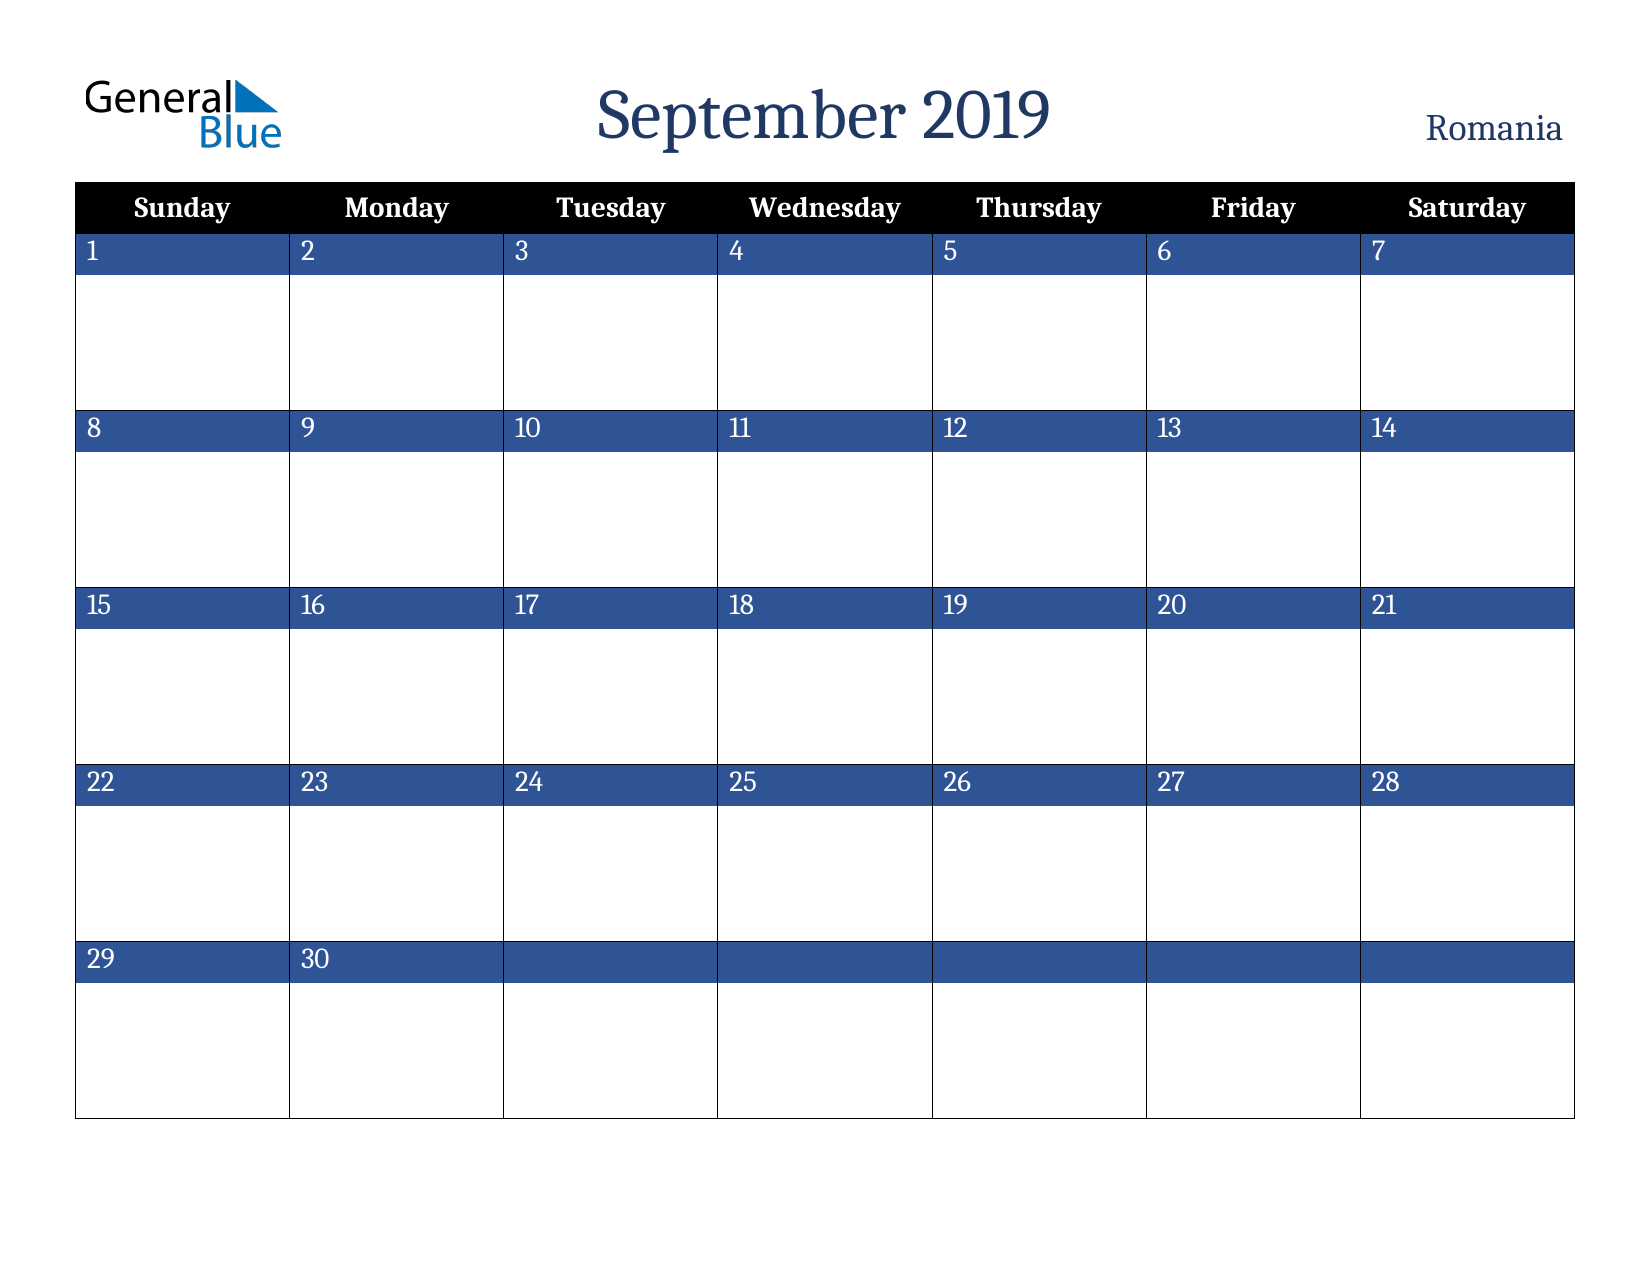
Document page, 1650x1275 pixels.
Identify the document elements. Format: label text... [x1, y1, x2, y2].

table_cell 23 [290, 765, 503, 806]
table_cell [933, 275, 1146, 410]
table_cell 3 [504, 234, 717, 275]
table_cell 11 [718, 411, 932, 452]
table_cell Thursday [933, 183, 1146, 233]
table_cell [504, 942, 717, 983]
table_cell [76, 275, 289, 410]
table_cell [1147, 806, 1360, 941]
table_cell [1147, 983, 1360, 1118]
table_cell [1147, 629, 1360, 764]
table_cell [1361, 806, 1574, 941]
table_header Romania [1146, 75, 1574, 182]
table_cell 8 [76, 411, 289, 452]
table_cell 26 [933, 765, 1146, 806]
table_cell 29 [76, 942, 289, 983]
table_cell 10 [504, 411, 717, 452]
table_cell 6 [1147, 234, 1360, 275]
table_cell 24 [504, 765, 717, 806]
table_cell 4 [718, 234, 932, 275]
table_cell [76, 983, 289, 1118]
table_cell [933, 452, 1146, 587]
table_cell [933, 942, 1146, 983]
table_cell 1 [76, 234, 289, 275]
table_cell 2 [290, 234, 503, 275]
table_cell [1361, 983, 1574, 1118]
table_cell [1147, 942, 1360, 983]
table_cell [504, 806, 717, 941]
table_cell [718, 806, 932, 941]
table_cell [718, 983, 932, 1118]
table_cell [1147, 275, 1360, 410]
table_cell 19 [933, 588, 1146, 629]
table_cell 28 [1361, 765, 1574, 806]
table_cell [504, 452, 717, 587]
table_cell [290, 983, 503, 1118]
table_cell 30 [290, 942, 503, 983]
table_cell 13 [1147, 411, 1360, 452]
table_cell [76, 806, 289, 941]
table_cell Saturday [1361, 183, 1574, 233]
table_cell 17 [504, 588, 717, 629]
table_cell Monday [290, 183, 503, 233]
table_cell 12 [933, 411, 1146, 452]
table_cell [504, 629, 717, 764]
table_cell 21 [1361, 588, 1574, 629]
table_cell 27 [1147, 765, 1360, 806]
table_header [76, 75, 503, 182]
table_cell [1361, 452, 1574, 587]
table_cell 14 [1361, 411, 1574, 452]
picture [86, 80, 281, 148]
table_cell Friday [1147, 183, 1360, 233]
table_cell [718, 629, 932, 764]
table_cell 15 [76, 588, 289, 629]
table_cell [290, 629, 503, 764]
table_cell [933, 629, 1146, 764]
table_cell [718, 275, 932, 410]
table_cell 22 [76, 765, 289, 806]
table_cell 20 [1147, 588, 1360, 629]
table_cell [504, 983, 717, 1118]
table_cell Wednesday [718, 183, 932, 233]
table_cell 7 [1361, 234, 1574, 275]
table_cell 5 [933, 234, 1146, 275]
table_cell [290, 806, 503, 941]
table_cell 9 [290, 411, 503, 452]
table_cell 25 [718, 765, 932, 806]
table_cell [290, 275, 503, 410]
table_cell [1361, 942, 1574, 983]
table_cell [290, 452, 503, 587]
table_cell [718, 452, 932, 587]
table_cell [1147, 452, 1360, 587]
table_cell [933, 806, 1146, 941]
table_cell [1361, 275, 1574, 410]
table_cell 16 [290, 588, 503, 629]
table_cell [933, 983, 1146, 1118]
table_cell [718, 942, 932, 983]
table_cell [504, 275, 717, 410]
table_header September 2019 [504, 75, 1146, 182]
table_cell Sunday [76, 183, 289, 233]
table_cell Tuesday [504, 183, 717, 233]
table_cell [76, 452, 289, 587]
table_cell 18 [718, 588, 932, 629]
table_cell [76, 629, 289, 764]
table_cell [1361, 629, 1574, 764]
